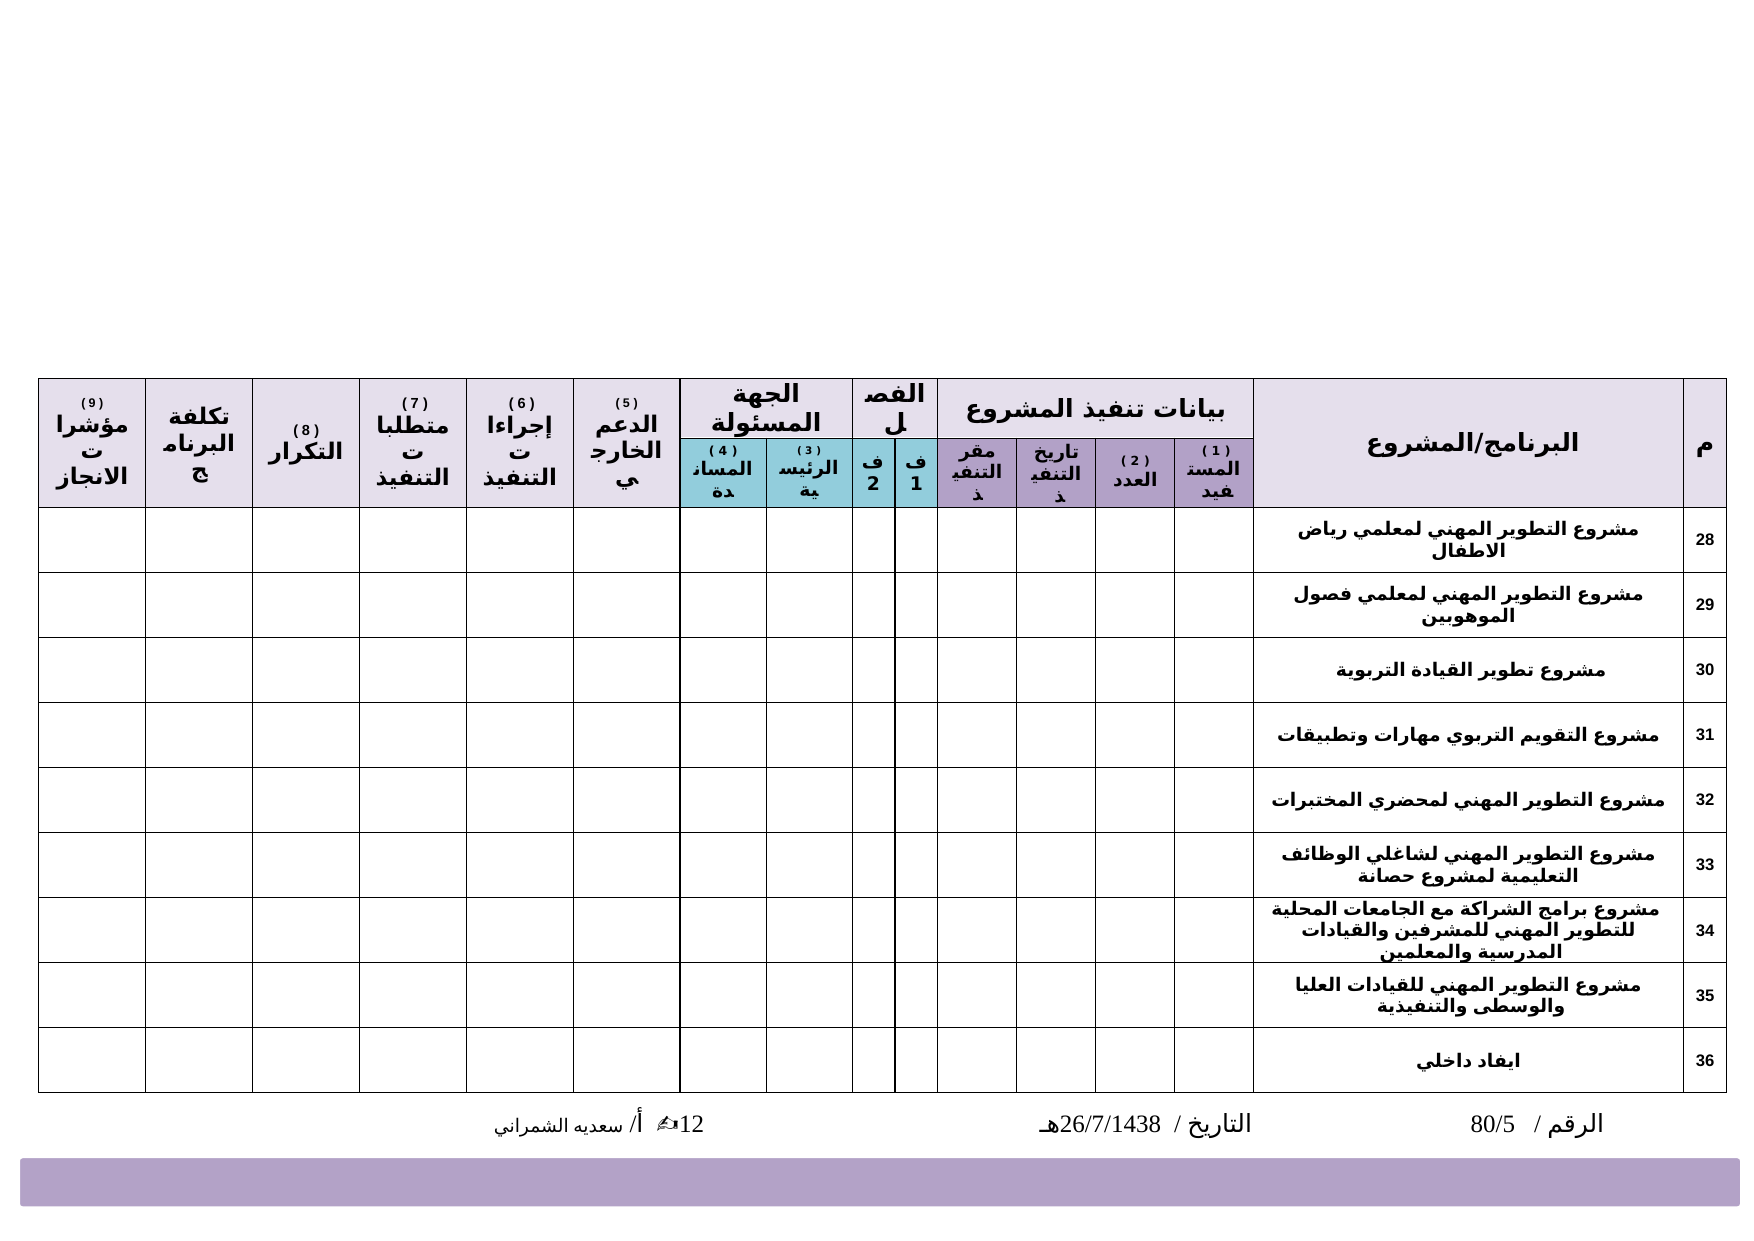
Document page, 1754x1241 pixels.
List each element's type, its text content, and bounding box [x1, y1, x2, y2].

table_cell [896, 1028, 937, 1092]
table_cell [1017, 963, 1095, 1027]
table_header ( 9 ) مؤشرات الانجاز [39, 379, 145, 507]
table_cell ف2 [853, 439, 894, 507]
table_cell 35 [1684, 963, 1726, 1027]
table_cell ( 2 ) العدد [1096, 439, 1174, 507]
table_cell [39, 638, 145, 702]
table_cell [467, 898, 573, 962]
table_cell [1096, 768, 1174, 832]
table_cell [253, 508, 359, 572]
table_cell [467, 638, 573, 702]
table_cell [853, 703, 894, 767]
table_cell [853, 508, 894, 572]
table_cell [39, 768, 145, 832]
table_cell [681, 833, 766, 897]
table_cell [1096, 963, 1174, 1027]
table_cell [1175, 703, 1253, 767]
table_cell [574, 573, 679, 637]
table_cell [1175, 638, 1253, 702]
table_header تكلفة البرنامج [146, 379, 252, 507]
table_cell [253, 898, 359, 962]
table_cell مشروع برامج الشراكة مع الجامعات المحلية للتطوير المهني للمشرفين والقيادات المدرسية والمعلمين [1254, 898, 1683, 962]
table_header ( 6 ) إجراءات التنفيذ [467, 379, 573, 507]
table_cell [767, 703, 852, 767]
table_cell [253, 638, 359, 702]
table_cell ايفاد داخلي [1254, 1028, 1683, 1092]
table_cell 36 [1684, 1028, 1726, 1092]
table_cell [146, 703, 252, 767]
table_cell [574, 638, 679, 702]
table_cell [896, 638, 937, 702]
table_cell [681, 898, 766, 962]
table_cell [360, 508, 466, 572]
table_cell [467, 508, 573, 572]
table_cell [574, 508, 679, 572]
table_cell [1017, 573, 1095, 637]
table_cell مشروع التقويم التربوي مهارات وتطبيقات [1254, 703, 1683, 767]
table_cell مشروع التطوير المهني لشاغلي الوظائف التعليمية لمشروع حصانة [1254, 833, 1683, 897]
table_cell [39, 573, 145, 637]
table_cell [360, 703, 466, 767]
table_cell [767, 833, 852, 897]
table_cell مشروع التطوير المهني للقيادات العليا والوسطى والتنفيذية [1254, 963, 1683, 1027]
table_cell [853, 768, 894, 832]
table_cell [938, 833, 1016, 897]
table_cell [1096, 1028, 1174, 1092]
table_cell مشروع التطوير المهني لمحضري المختبرات [1254, 768, 1683, 832]
table_cell [681, 508, 766, 572]
table_header بيانات تنفيذ المشروع [938, 379, 1253, 437]
table_cell [360, 963, 466, 1027]
table_cell مشروع التطوير المهني لمعلمي رياض الاطفال [1254, 508, 1683, 572]
table_cell [467, 768, 573, 832]
table_cell [1096, 508, 1174, 572]
table_cell ( 1 ) المستفيد [1175, 439, 1253, 507]
table_cell [681, 1028, 766, 1092]
table_cell [681, 703, 766, 767]
table_cell ( 3 ) الرئيسية [767, 439, 852, 507]
table_cell [1096, 638, 1174, 702]
table_cell [467, 1028, 573, 1092]
table_cell مقر التنفيذ [938, 439, 1016, 507]
table_cell [39, 898, 145, 962]
table_cell [938, 963, 1016, 1027]
table_cell [574, 768, 679, 832]
table_cell [767, 1028, 852, 1092]
table_cell [253, 963, 359, 1027]
table_cell [938, 508, 1016, 572]
table_cell [938, 573, 1016, 637]
table_cell [896, 768, 937, 832]
table_header ( 7 ) متطلبات التنفيذ [360, 379, 466, 507]
table_cell [1096, 898, 1174, 962]
table_cell [253, 703, 359, 767]
table_cell [360, 1028, 466, 1092]
table_cell [467, 963, 573, 1027]
table_cell [1017, 703, 1095, 767]
table_cell [767, 638, 852, 702]
table_cell [146, 833, 252, 897]
table_cell 33 [1684, 833, 1726, 897]
table_cell [467, 833, 573, 897]
table_cell [853, 898, 894, 962]
table_cell [896, 963, 937, 1027]
table_cell [574, 703, 679, 767]
table_cell [360, 898, 466, 962]
table_cell [360, 768, 466, 832]
table_cell [146, 898, 252, 962]
table_cell [767, 573, 852, 637]
table_cell [1175, 1028, 1253, 1092]
table_cell [681, 638, 766, 702]
table_header ( 5 ) الدعم الخارجي [574, 379, 679, 507]
table_cell [853, 638, 894, 702]
table_cell [146, 573, 252, 637]
table_cell مشروع التطوير المهني لمعلمي فصول الموهوبين [1254, 573, 1683, 637]
table_header م [1684, 379, 1726, 507]
table_header البرنامج/المشروع [1254, 379, 1683, 507]
table_cell [39, 833, 145, 897]
table_cell [39, 963, 145, 1027]
table_cell [1175, 508, 1253, 572]
table_cell [1017, 1028, 1095, 1092]
table_cell [1096, 573, 1174, 637]
table_cell [767, 898, 852, 962]
table_cell [896, 703, 937, 767]
table_cell مشروع تطوير القيادة التربوية [1254, 638, 1683, 702]
table_cell 31 [1684, 703, 1726, 767]
table_header الجهة المسئولة [681, 379, 852, 437]
table_cell [1096, 833, 1174, 897]
table_cell [253, 768, 359, 832]
table_cell [39, 703, 145, 767]
table_cell [938, 703, 1016, 767]
table_cell [467, 703, 573, 767]
table_cell [1096, 703, 1174, 767]
table_cell [360, 833, 466, 897]
table_cell [938, 768, 1016, 832]
table_header الفصل [853, 379, 937, 437]
table_cell [253, 573, 359, 637]
table_cell [253, 1028, 359, 1092]
table_cell [1175, 963, 1253, 1027]
table_cell [1017, 508, 1095, 572]
table_cell [1175, 768, 1253, 832]
table_cell [574, 898, 679, 962]
table_cell [767, 508, 852, 572]
table_cell [467, 573, 573, 637]
table_cell [1017, 638, 1095, 702]
table_cell [360, 573, 466, 637]
table_cell [1175, 573, 1253, 637]
table_cell [360, 638, 466, 702]
table_cell [146, 1028, 252, 1092]
table_cell [767, 963, 852, 1027]
table_cell [681, 768, 766, 832]
table_cell تاريخ التنفيذ [1017, 439, 1095, 507]
table_cell [39, 1028, 145, 1092]
table_cell [39, 508, 145, 572]
table_cell 28 [1684, 508, 1726, 572]
table_cell 34 [1684, 898, 1726, 962]
table_cell [1175, 833, 1253, 897]
table_cell [853, 573, 894, 637]
table_cell 30 [1684, 638, 1726, 702]
table_cell 32 [1684, 768, 1726, 832]
table_cell [574, 1028, 679, 1092]
table_cell [681, 573, 766, 637]
table_cell [853, 1028, 894, 1092]
table_cell [574, 833, 679, 897]
table_cell [1175, 898, 1253, 962]
table_cell [681, 963, 766, 1027]
table_cell [896, 573, 937, 637]
table_cell [938, 1028, 1016, 1092]
table_cell 29 [1684, 573, 1726, 637]
table_cell [146, 768, 252, 832]
table_cell ( 4 ) المساندة [681, 439, 766, 507]
table_cell [896, 833, 937, 897]
table_cell [1017, 768, 1095, 832]
table_cell [853, 963, 894, 1027]
table_cell ف1 [896, 439, 937, 507]
table_cell [767, 768, 852, 832]
table_cell [896, 898, 937, 962]
table_cell [1017, 898, 1095, 962]
table_cell [146, 638, 252, 702]
table_header ( 8 ) التكرار [253, 379, 359, 507]
table_cell [574, 963, 679, 1027]
table_cell [1017, 833, 1095, 897]
table_cell [146, 508, 252, 572]
table_cell [938, 898, 1016, 962]
table_cell [896, 508, 937, 572]
table_cell [938, 638, 1016, 702]
table_cell [853, 833, 894, 897]
table_cell [253, 833, 359, 897]
table_cell [146, 963, 252, 1027]
